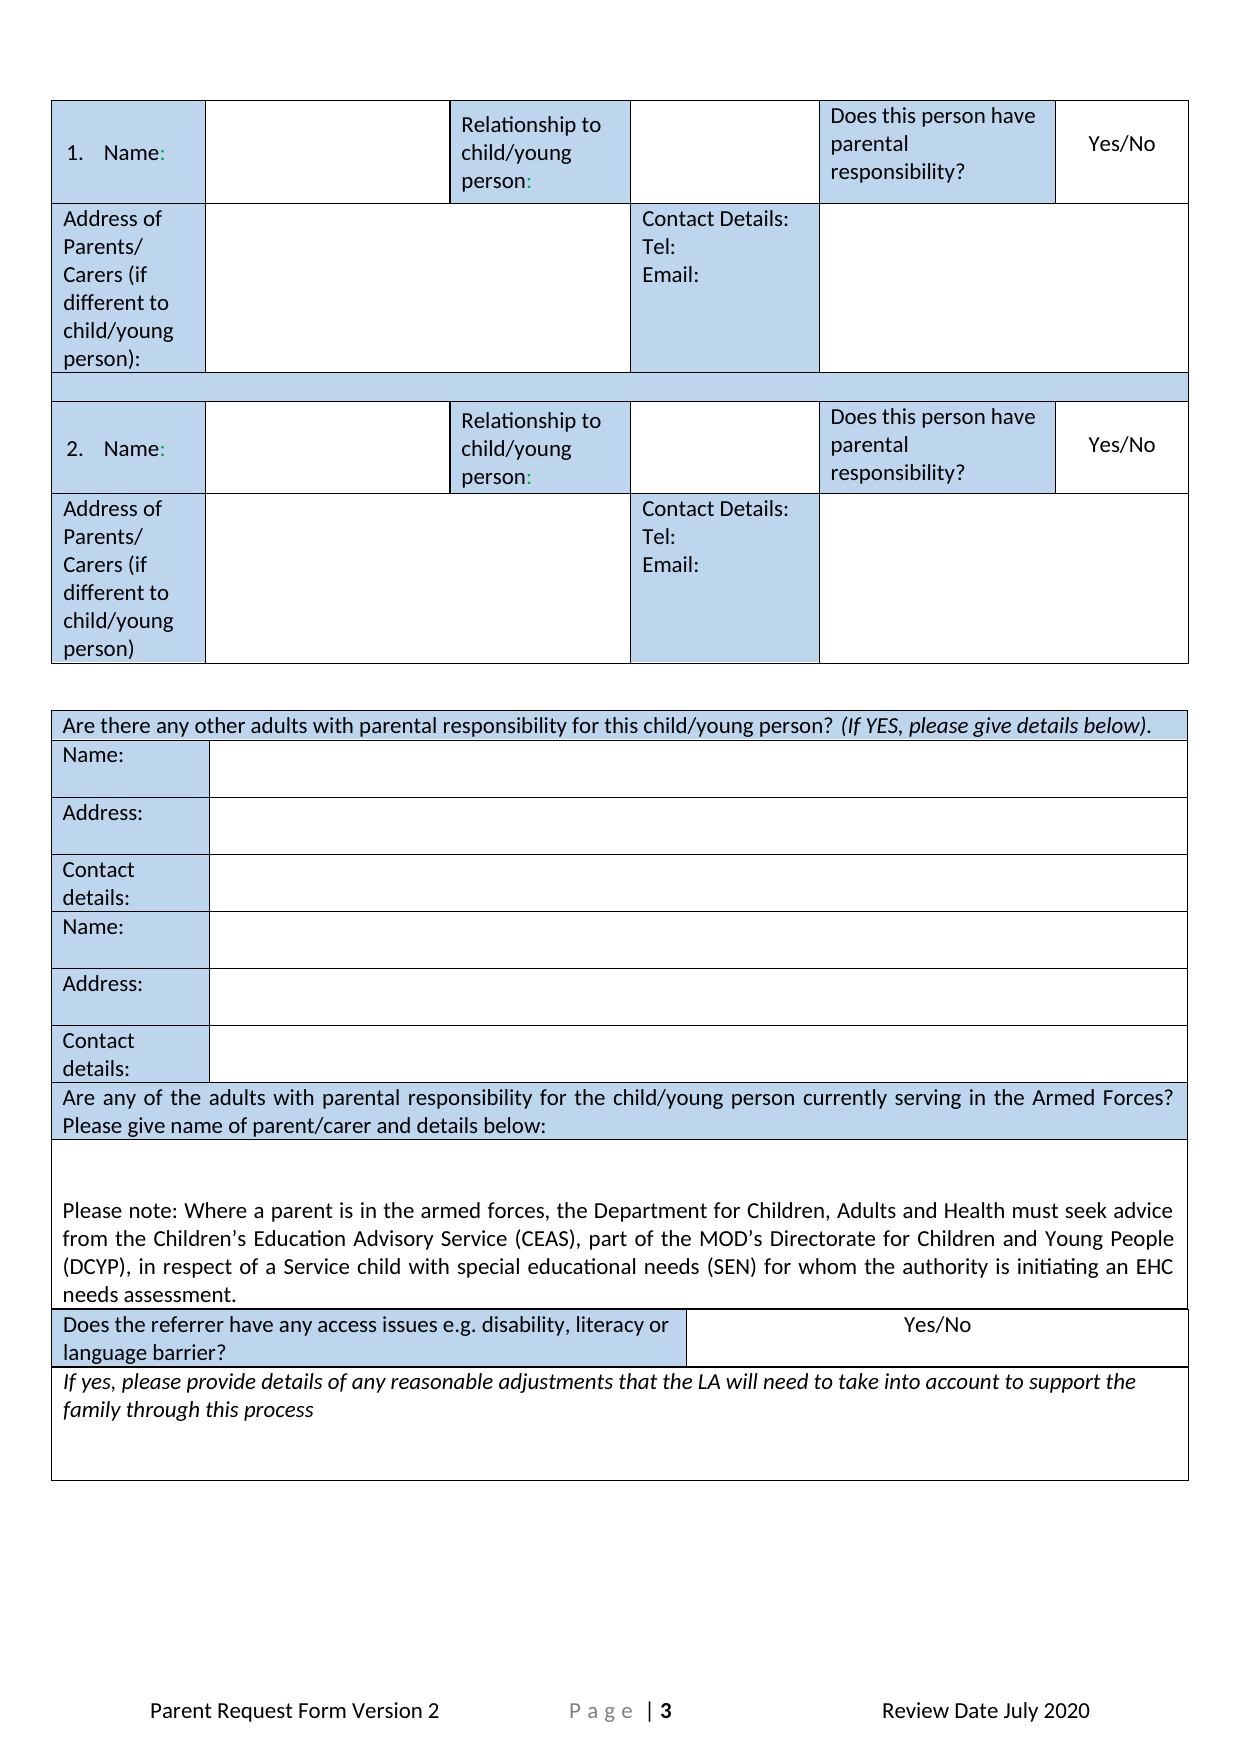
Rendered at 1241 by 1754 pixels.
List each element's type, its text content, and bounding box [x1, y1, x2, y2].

table_cell Relationship to child/young person: [451, 402, 630, 493]
table_cell [210, 1026, 1187, 1082]
table_header Yes/No [1056, 101, 1188, 203]
table_cell Name: [52, 741, 209, 797]
table_cell [210, 912, 1187, 968]
table_cell Contact Details: Tel: Email: [631, 494, 819, 662]
table_header Does the referrer have any access issues e.g. disability, literacy or language barrier? [52, 1310, 686, 1366]
table_cell [210, 741, 1187, 797]
table_cell Contact details: [52, 1026, 209, 1082]
table_cell [820, 494, 1188, 662]
table_cell [52, 373, 1188, 401]
table_header Does this person have parental responsibility? [820, 101, 1055, 203]
table_cell Are any of the adults with parental responsibility for the child/young person currently serving in the Armed Forces? Please give name of parent/carer and details below: [52, 1083, 1187, 1139]
table_cell [210, 855, 1187, 911]
table_cell Yes/No [1056, 402, 1188, 493]
table_cell [631, 402, 819, 493]
table_cell Address of Parents/ Carers (if different to child/young person): [52, 204, 205, 372]
table_header Relationship to child/young person: [451, 101, 630, 203]
table_cell Contact details: [52, 855, 209, 911]
table_cell If yes, please provide details of any reasonable adjustments that the LA will need to take into account to support the family through this process [52, 1368, 1188, 1479]
table_cell Name: [52, 912, 209, 968]
table_cell Does this person have parental responsibility? [820, 402, 1055, 493]
table_header Name: [52, 101, 205, 203]
table_header Yes/No [687, 1310, 1188, 1366]
table_cell Please note: Where a parent is in the armed forces, the Department for Children, Adults and Health must seek advice from the Children’s Education Advisory Service (CEAS), part of the MOD’s Directorate for Children and Young People (DCYP), in respect of a Service child with special educational needs (SEN) for whom the authority is initiating an EHC needs assessment. [52, 1140, 1187, 1308]
table_header [631, 101, 819, 203]
table_cell [820, 204, 1188, 372]
table_cell [210, 969, 1187, 1025]
table_cell Address: [52, 969, 209, 1025]
table_cell [210, 798, 1187, 854]
table_header [206, 101, 449, 203]
table_cell [206, 494, 630, 662]
table_cell Name: [52, 402, 205, 493]
table_cell [206, 204, 630, 372]
table_cell Address of Parents/ Carers (if different to child/young person) [52, 494, 205, 662]
table_cell [206, 402, 449, 493]
table_cell Contact Details: Tel: Email: [631, 204, 819, 372]
table_cell Address: [52, 798, 209, 854]
table_header Are there any other adults with parental responsibility for this child/young person? (If YES, please give details below). [52, 711, 1187, 739]
